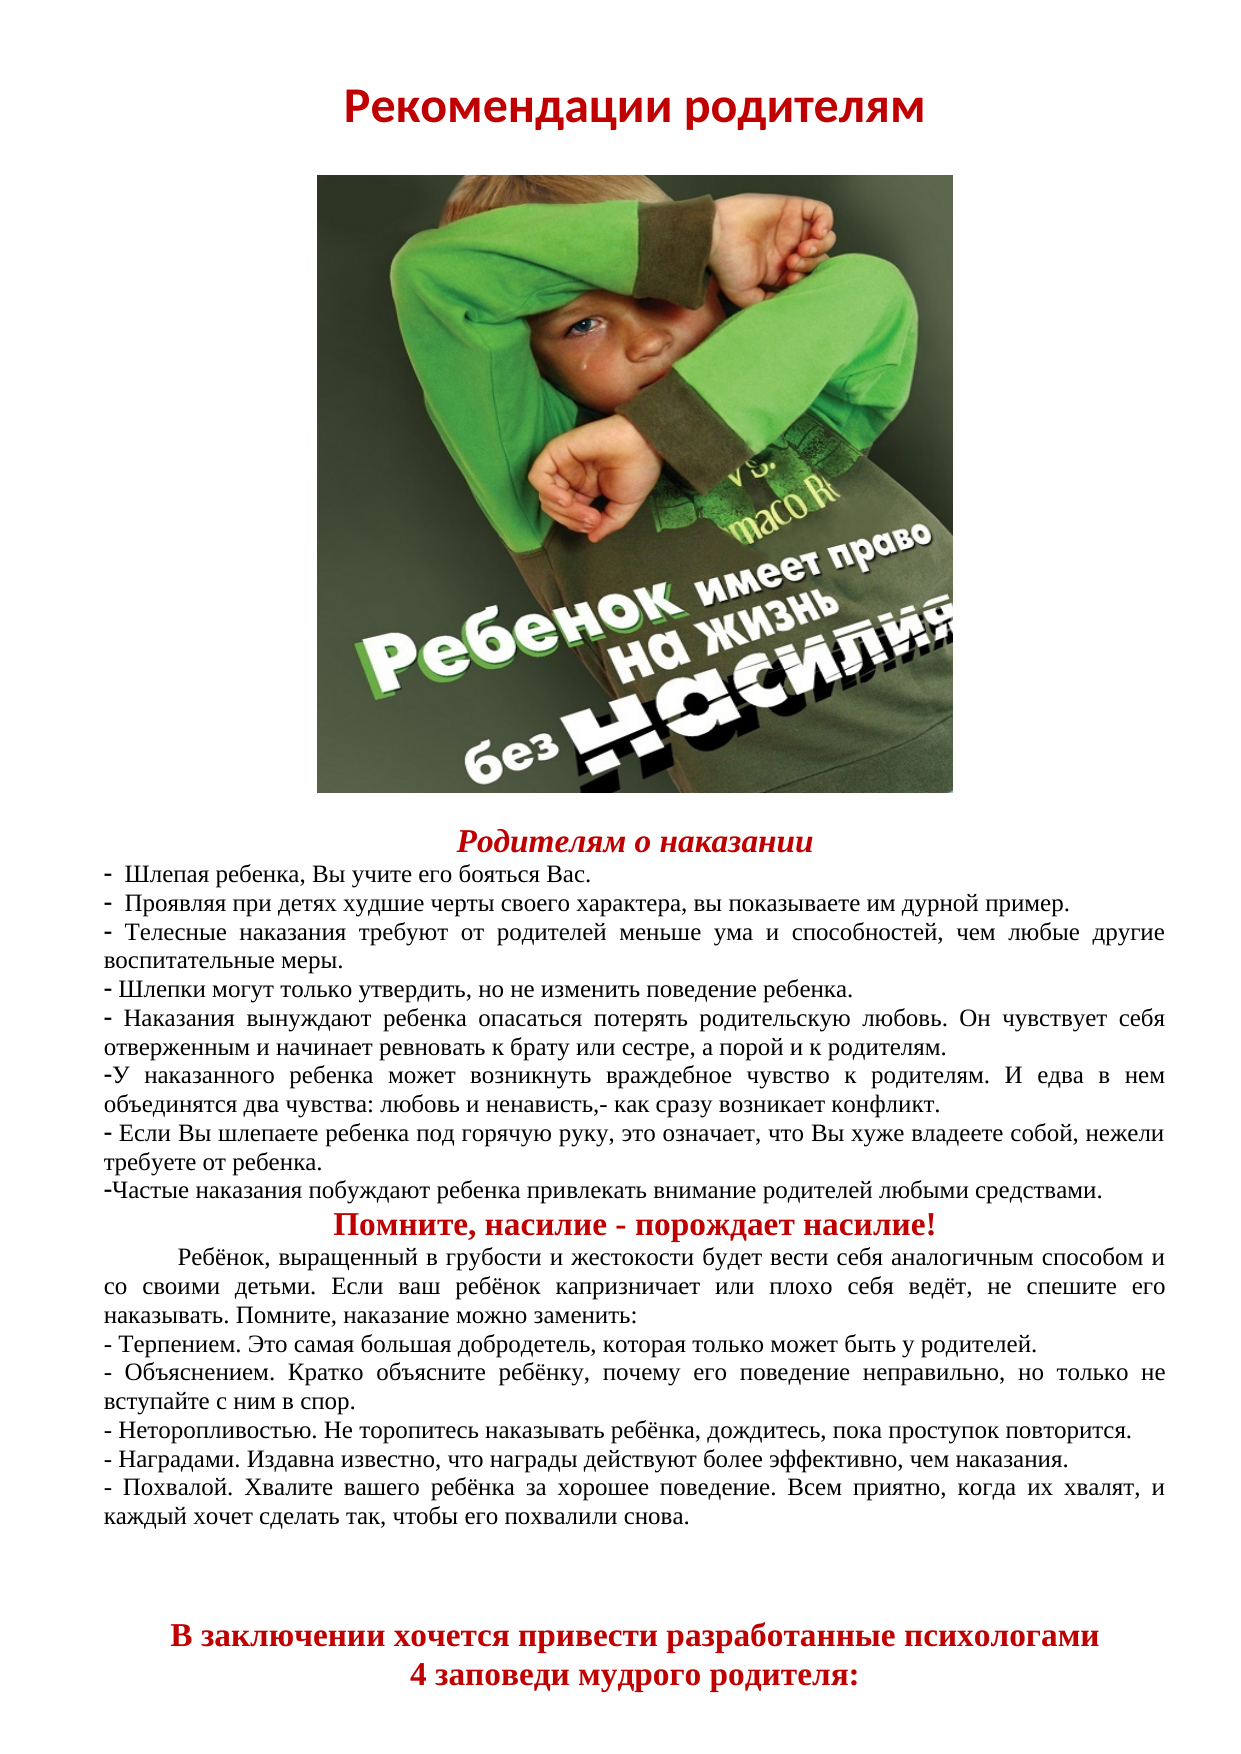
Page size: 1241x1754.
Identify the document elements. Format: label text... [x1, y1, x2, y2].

text В заключении хочется привести разработанные психологами 4 заповеди мудрого родителя: [103, 1616, 1167, 1692]
text  Если Вы шлепаете ребенка под горячую руку, это означает, что Вы хуже владеете собой, нежели требуете от ребенка. [103, 1118, 1167, 1175]
text - Похвалой. Хвалите вашего ребёнка за хорошее поведение. Всем приятно, когда их хвалят, и каждый хочет сделать так, чтобы его похвалили снова. [103, 1472, 1167, 1530]
text  Шлепки могут только утвердить, но не изменить поведение ребенка. [103, 974, 1167, 1003]
picture [317, 175, 953, 793]
text  Телесные наказания требуют от родителей меньше ума и способностей, чем любые другие воспитательные меры. [103, 917, 1167, 974]
text - Наградами. Издавна известно, что награды действуют более эффективно, чем наказания. [103, 1444, 1167, 1472]
text Родителям о наказании [103, 821, 1167, 859]
text - Терпением. Это самая большая добродетель, которая только может быть у родителей. [103, 1329, 1167, 1357]
text Рекомендации родителям [103, 74, 1167, 135]
text Частые наказания побуждают ребенка привлекать внимание родителей любыми средствами. [103, 1175, 1167, 1204]
text  Наказания вынуждают ребенка опасаться потерять родительскую любовь. Он чувствует себя отверженным и начинает ревновать к брату или сестре, а порой и к родителям. [103, 1003, 1167, 1060]
text  Шлепая ребенка, Вы учите его бояться Вас. [103, 859, 1167, 888]
text Ребёнок, выращенный в грубости и жестокости будет вести себя аналогичным способом и со своими детьми. Если ваш ребёнок капризничает или плохо себя ведёт, не спешите его наказывать. Помните, наказание можно заменить: [103, 1242, 1167, 1329]
text - Объяснением. Кратко объясните ребёнку, почему его поведение неправильно, но только не вступайте с ним в спор. [103, 1357, 1167, 1415]
text У наказанного ребенка может возникнуть враждебное чувство к родителям. И едва в нем объединятся два чувства: любовь и ненависть,- как сразу возникает конфликт. [103, 1060, 1167, 1118]
text  Проявляя при детях худшие черты своего характера, вы показываете им дурной пример. [103, 888, 1167, 917]
text - Неторопливостью. Не торопитесь наказывать ребёнка, дождитесь, пока проступок повторится. [103, 1415, 1167, 1444]
text Помните, насилие - порождает насилие! [103, 1204, 1167, 1242]
